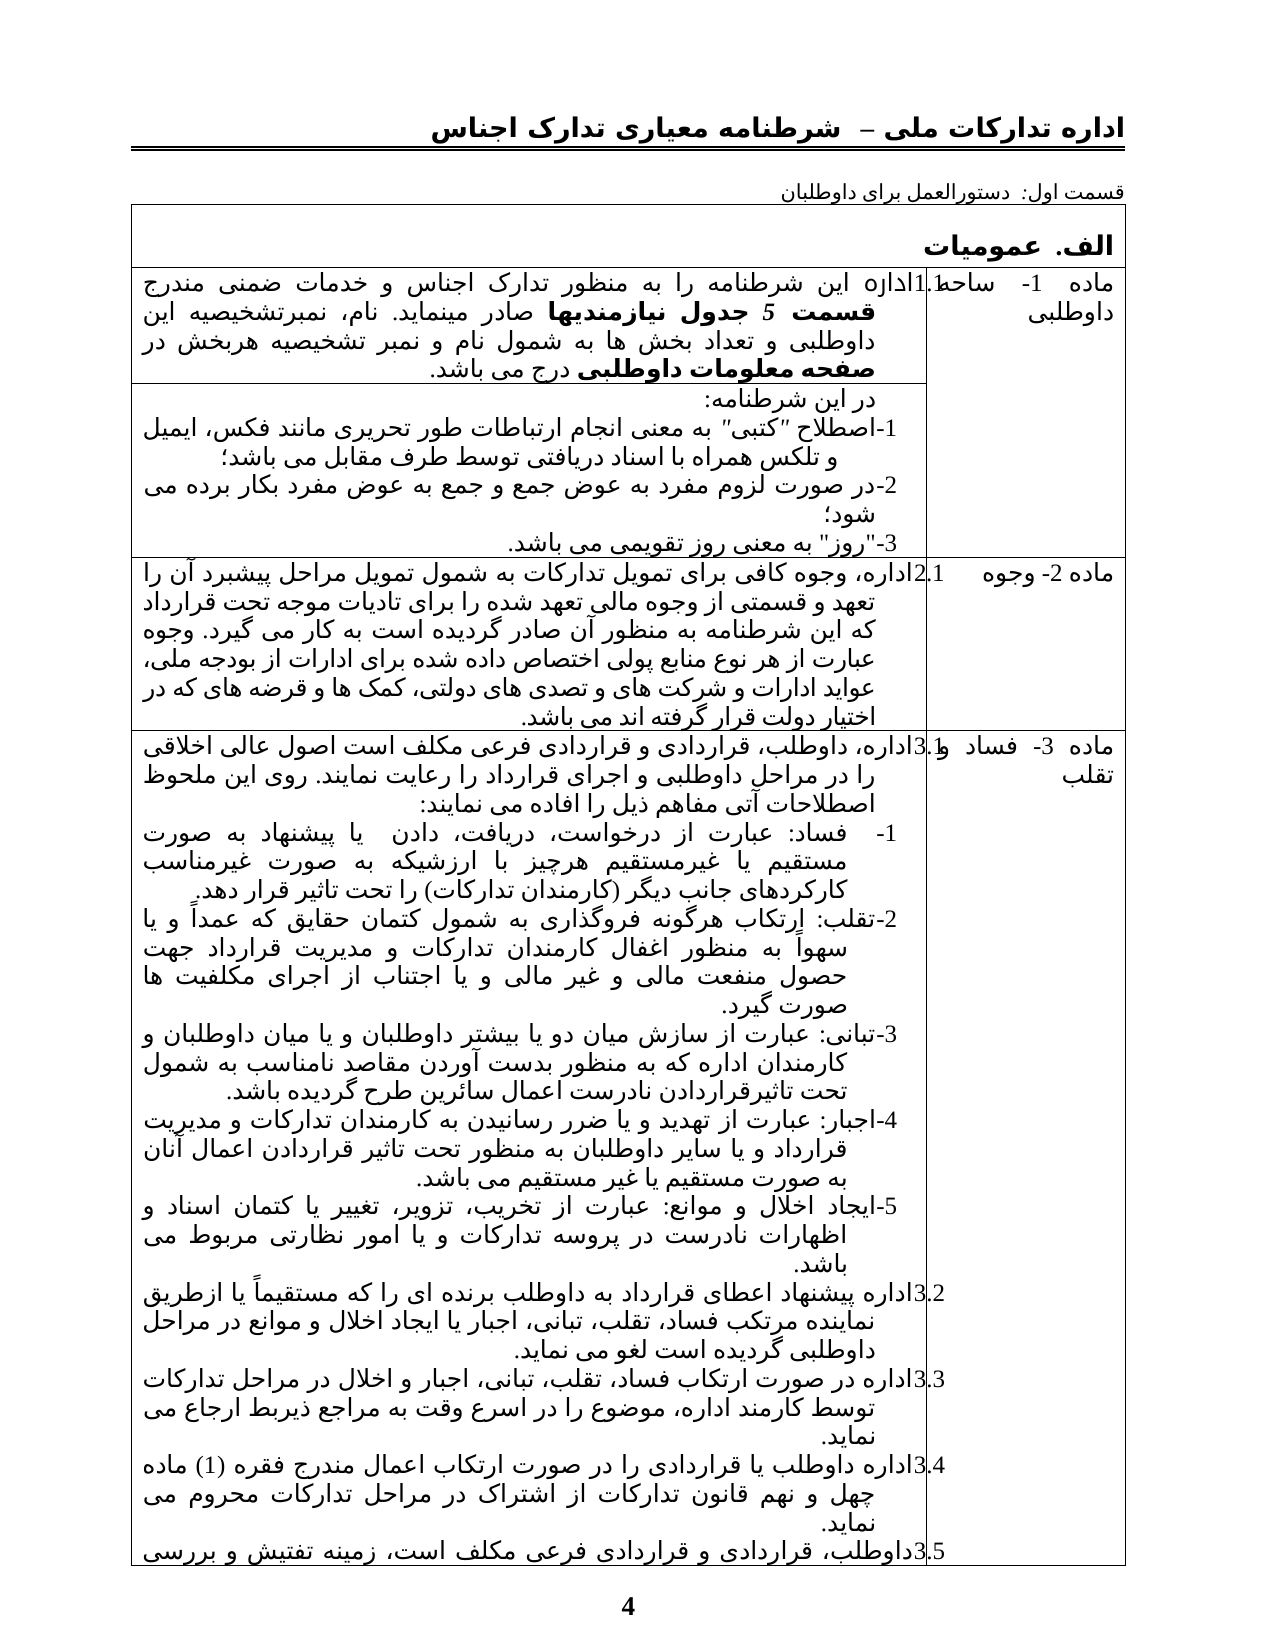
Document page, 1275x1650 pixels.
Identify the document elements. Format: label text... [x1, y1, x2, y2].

table_cell در این شرطنامه: اصطلاح "کتبی" به معنی انجام ارتباطات طور تحریری مانند فکس، ایمیل و تلکس همراه با اسناد دریافتی توسط طرف مقابل می باشد؛ در صورت لزوم مفرد به عوض جمع و جمع به عوض مفرد بکار برده می شود؛ "روز" به معنی روز تقویمی می باشد. [132, 384, 926, 557]
table_cell ماده 2- وجوه [927, 558, 1125, 730]
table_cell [132, 731, 926, 1565]
table_cell اداره، وجوه کافی برای تمویل تدارکات به شمول تمویل مراحل پیشبرد آن را تعهد و قسمتی از وجوه مالی تعهد شده را برای تادیات موجه تحت قرارداد که این شرطنامه به منظور آن صادر گردیده است به کار می گیرد. وجوه عبارت از هر نوع منابع پولی اختصاص داده شده برای ادارات از بودجه ملی، عواید ادارات و شرکت های و تصدی های دولتی، کمک ها و قرضه های که در اختیار دولت قرار گرفته اند می باشد. [132, 558, 926, 730]
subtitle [131, 180, 1125, 204]
table_header الف. عمومیات [132, 205, 1125, 267]
table_cell اداره این شرطنامه را به منظور تدارک اجناس و خدمات ضمنی مندرج قسمت 5 جدول نیازمندیها صادر مینماید. نام، نمبرتشخیصیه این داوطلبی و تعداد بخش ها به شمول نام و نمبر تشخیصیه هربخش در صفحه معلومات داوطلبی درج می باشد. [132, 268, 926, 383]
table_cell ماده 1- ساحه داوطلبی [927, 268, 1125, 557]
table_cell ماده 3- فساد و تقلب [927, 731, 1125, 1565]
